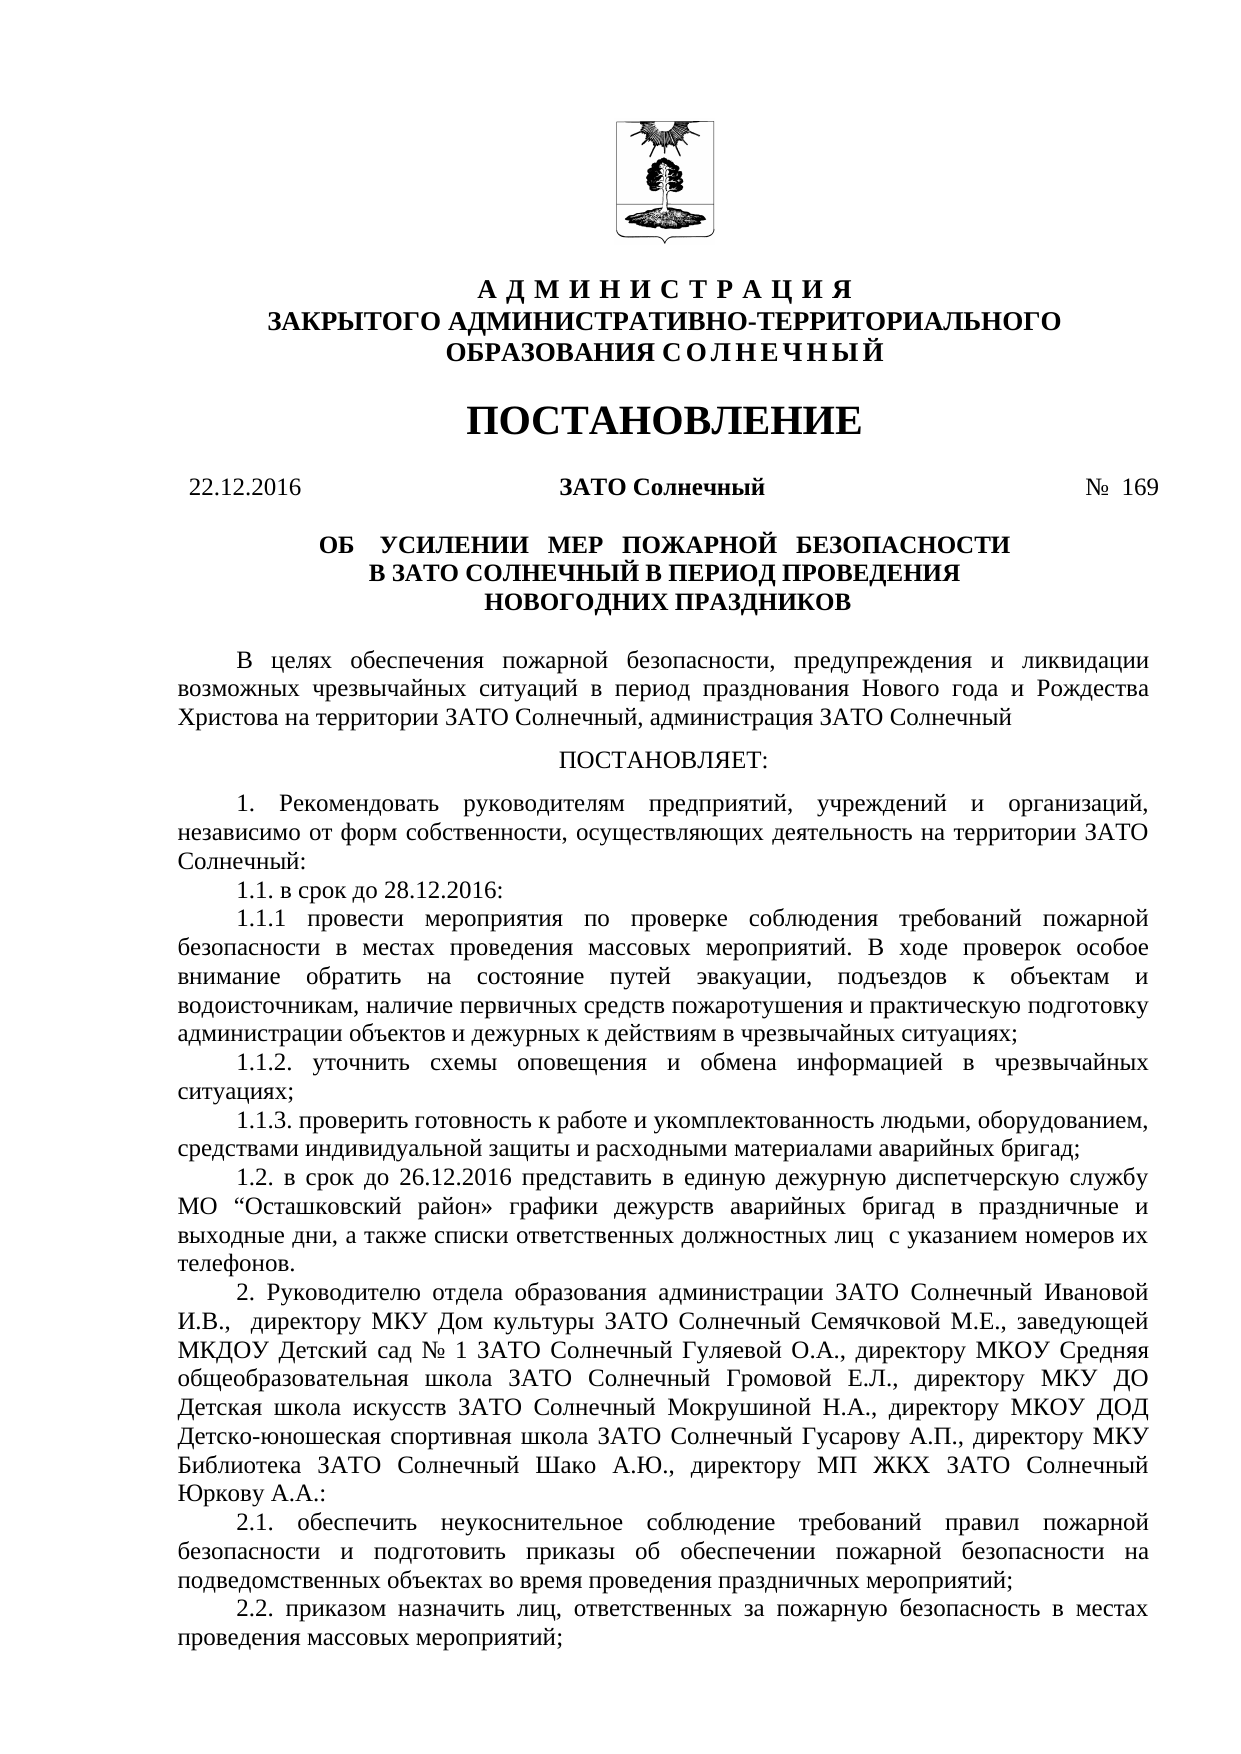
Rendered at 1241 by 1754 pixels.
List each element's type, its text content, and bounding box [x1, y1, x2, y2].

table_header ЗАТО Солнечный [442, 444, 1030, 501]
text ОБ УСИЛЕНИИ МЕР ПОЖАРНОЙ БЕЗОПАСНОСТИ [177, 530, 1152, 558]
text 1.1. в срок до 28.12.2016: [177, 875, 1150, 903]
text ПОСТАНОВЛЯЕТ: [177, 745, 1150, 774]
table_header 22.12.2016 [177, 444, 442, 501]
text 1.1.1 провести мероприятия по проверке соблюдения требований пожарной безопасности в местах проведения массовых мероприятий. В ходе проверок особое внимание обратить на состояние путей эвакуации, подъездов к объектам и водоисточникам, наличие первичных средств пожаротушения и практическую подготовку администрации объектов и дежурных к действиям в чрезвычайных ситуациях; [177, 903, 1150, 1047]
text 2.2. приказом назначить лиц, ответственных за пожарную безопасность в местах проведения массовых мероприятий; [177, 1593, 1150, 1651]
text 1. Рекомендовать руководителям предприятий, учреждений и организаций, независимо от форм собственности, осуществляющих деятельность на территории ЗАТО Солнечный: [177, 788, 1150, 875]
text 1.1.2. уточнить схемы оповещения и обмена информацией в чрезвычайных ситуациях; [177, 1047, 1150, 1105]
text В ЗАТО СОЛНЕЧНЫЙ В ПЕРИОД ПРОВЕДЕНИЯ [177, 558, 1152, 587]
text В целях обеспечения пожарной безопасности, предупреждения и ликвидации возможных чрезвычайных ситуаций в период празднования Нового года и Рождества Христова на территории ЗАТО Солнечный, администрация ЗАТО Солнечный [177, 645, 1150, 731]
text 1.2. в срок до 26.12.2016 представить в единую дежурную диспетчерскую службу МО “Осташковский район» графики дежурств аварийных бригад в праздничные и выходные дни, а также списки ответственных должностных лиц с указанием номеров их телефонов. [177, 1162, 1150, 1277]
picture [613, 118, 716, 245]
text ЗАКРЫТОГО АДМИНИСТРАТИВНО-ТЕРРИТОРИАЛЬНОГО ОБРАЗОВАНИЯ СОЛНЕЧНЫЙ [177, 304, 1152, 367]
subtitle ПОСТАНОВЛЕНИЕ [177, 396, 1152, 443]
text 2.1. обеспечить неукоснительное соблюдение требований правил пожарной безопасности и подготовить приказы об обеспечении пожарной безопасности на подведомственных объектах во время проведения праздничных мероприятий; [177, 1507, 1150, 1593]
table_header № 169 [1030, 444, 1159, 501]
text 1.1.3. проверить готовность к работе и укомплектованность людьми, оборудованием, средствами индивидуальной защиты и расходными материалами аварийных бригад; [177, 1105, 1150, 1162]
text НОВОГОДНИХ ПРАЗДНИКОВ [177, 587, 1152, 616]
text АДМИНИСТРАЦИЯ [177, 273, 1152, 304]
text 2. Руководителю отдела образования администрации ЗАТО Солнечный Ивановой И.В., директору МКУ Дом культуры ЗАТО Солнечный Семячковой М.Е., заведующей МКДОУ Детский сад № 1 ЗАТО Солнечный Гуляевой О.А., директору МКОУ Средняя общеобразовательная школа ЗАТО Солнечный Громовой Е.Л., директору МКУ ДО Детская школа искусств ЗАТО Солнечный Мокрушиной Н.А., директору МКОУ ДОД Детско-юношеская спортивная школа ЗАТО Солнечный Гусарову А.П., директору МКУ Библиотека ЗАТО Солнечный Шако А.Ю., директору МП ЖКХ ЗАТО Солнечный Юркову А.А.: [177, 1277, 1150, 1507]
